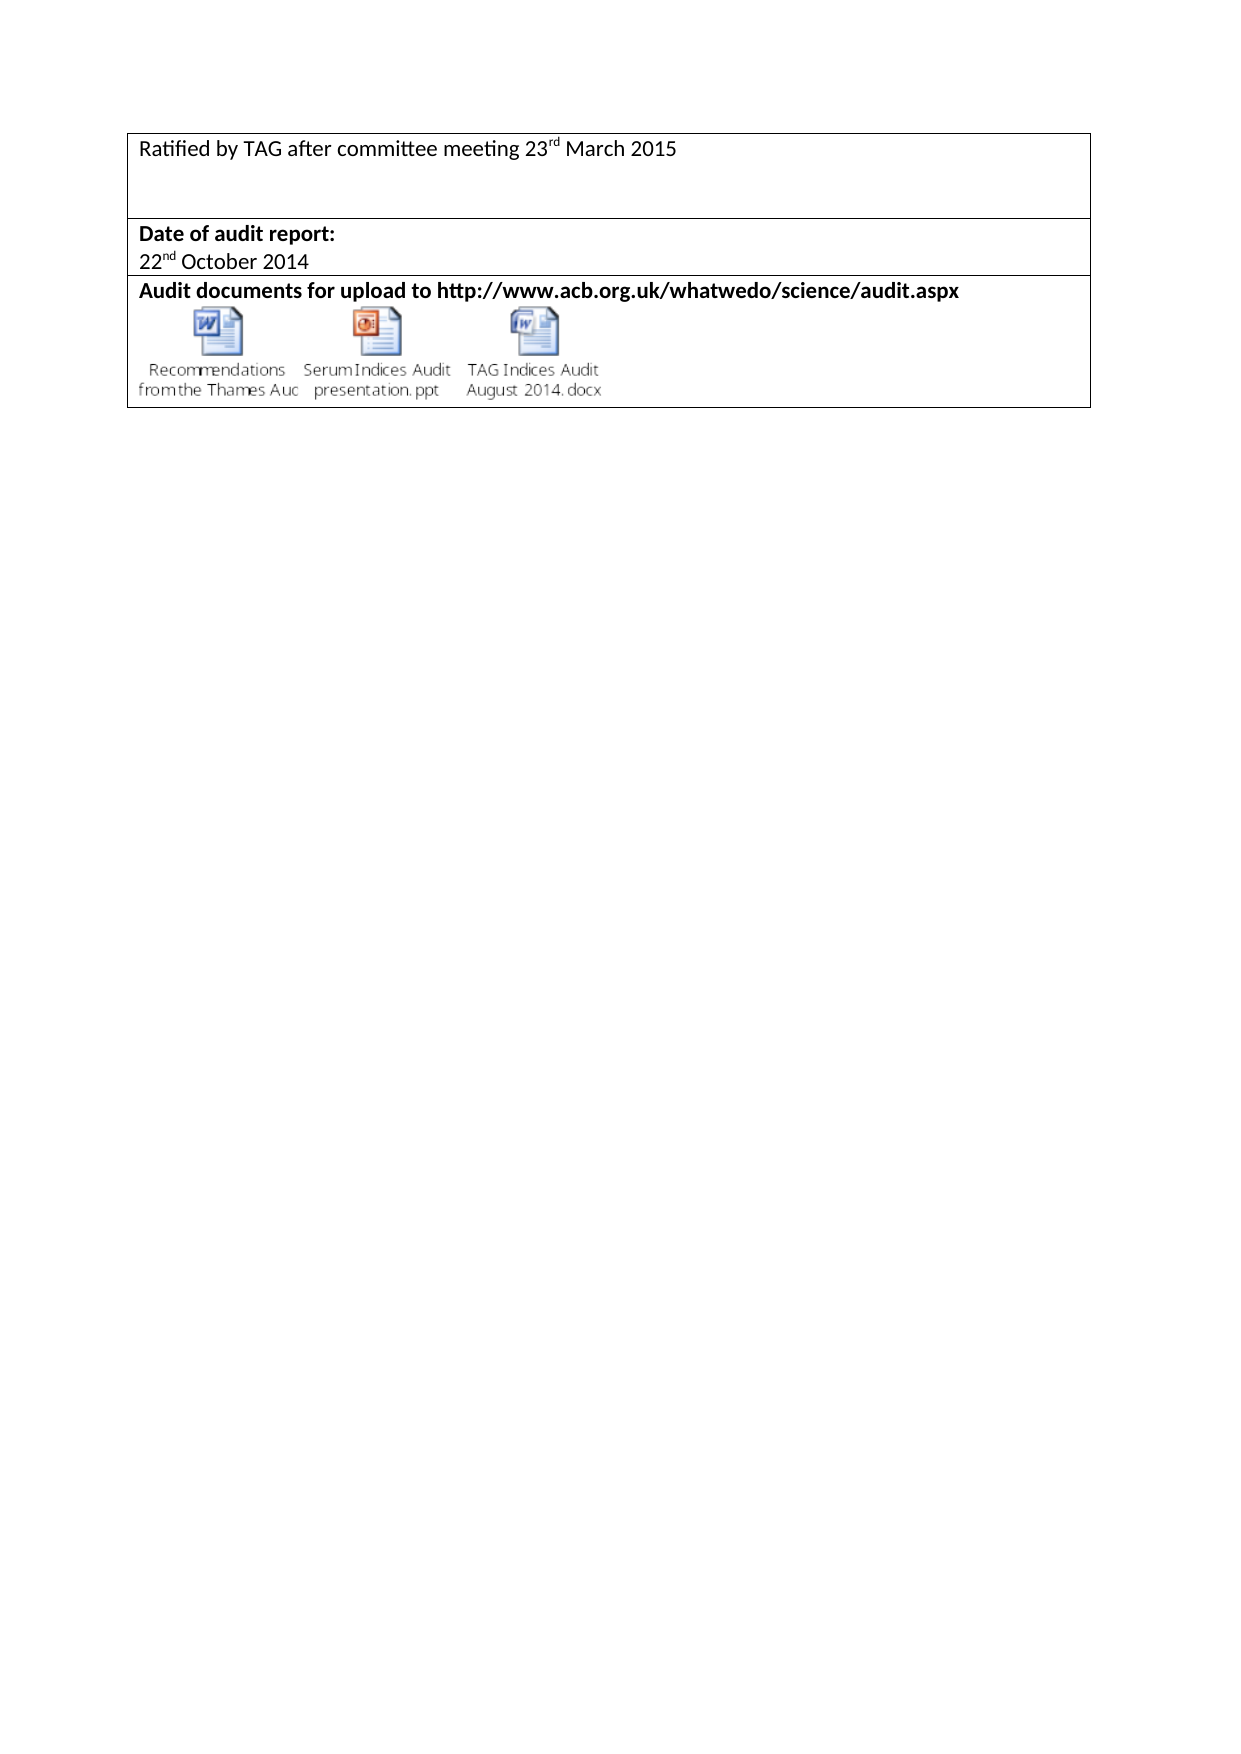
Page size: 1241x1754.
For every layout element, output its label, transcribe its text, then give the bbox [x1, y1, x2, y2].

table_cell Date of audit report: 22nd October 2014 [128, 219, 1090, 275]
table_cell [128, 134, 1090, 218]
table_cell Audit documents for upload to http://www.acb.org.uk/whatwedo/science/audit.aspx [128, 276, 1090, 407]
